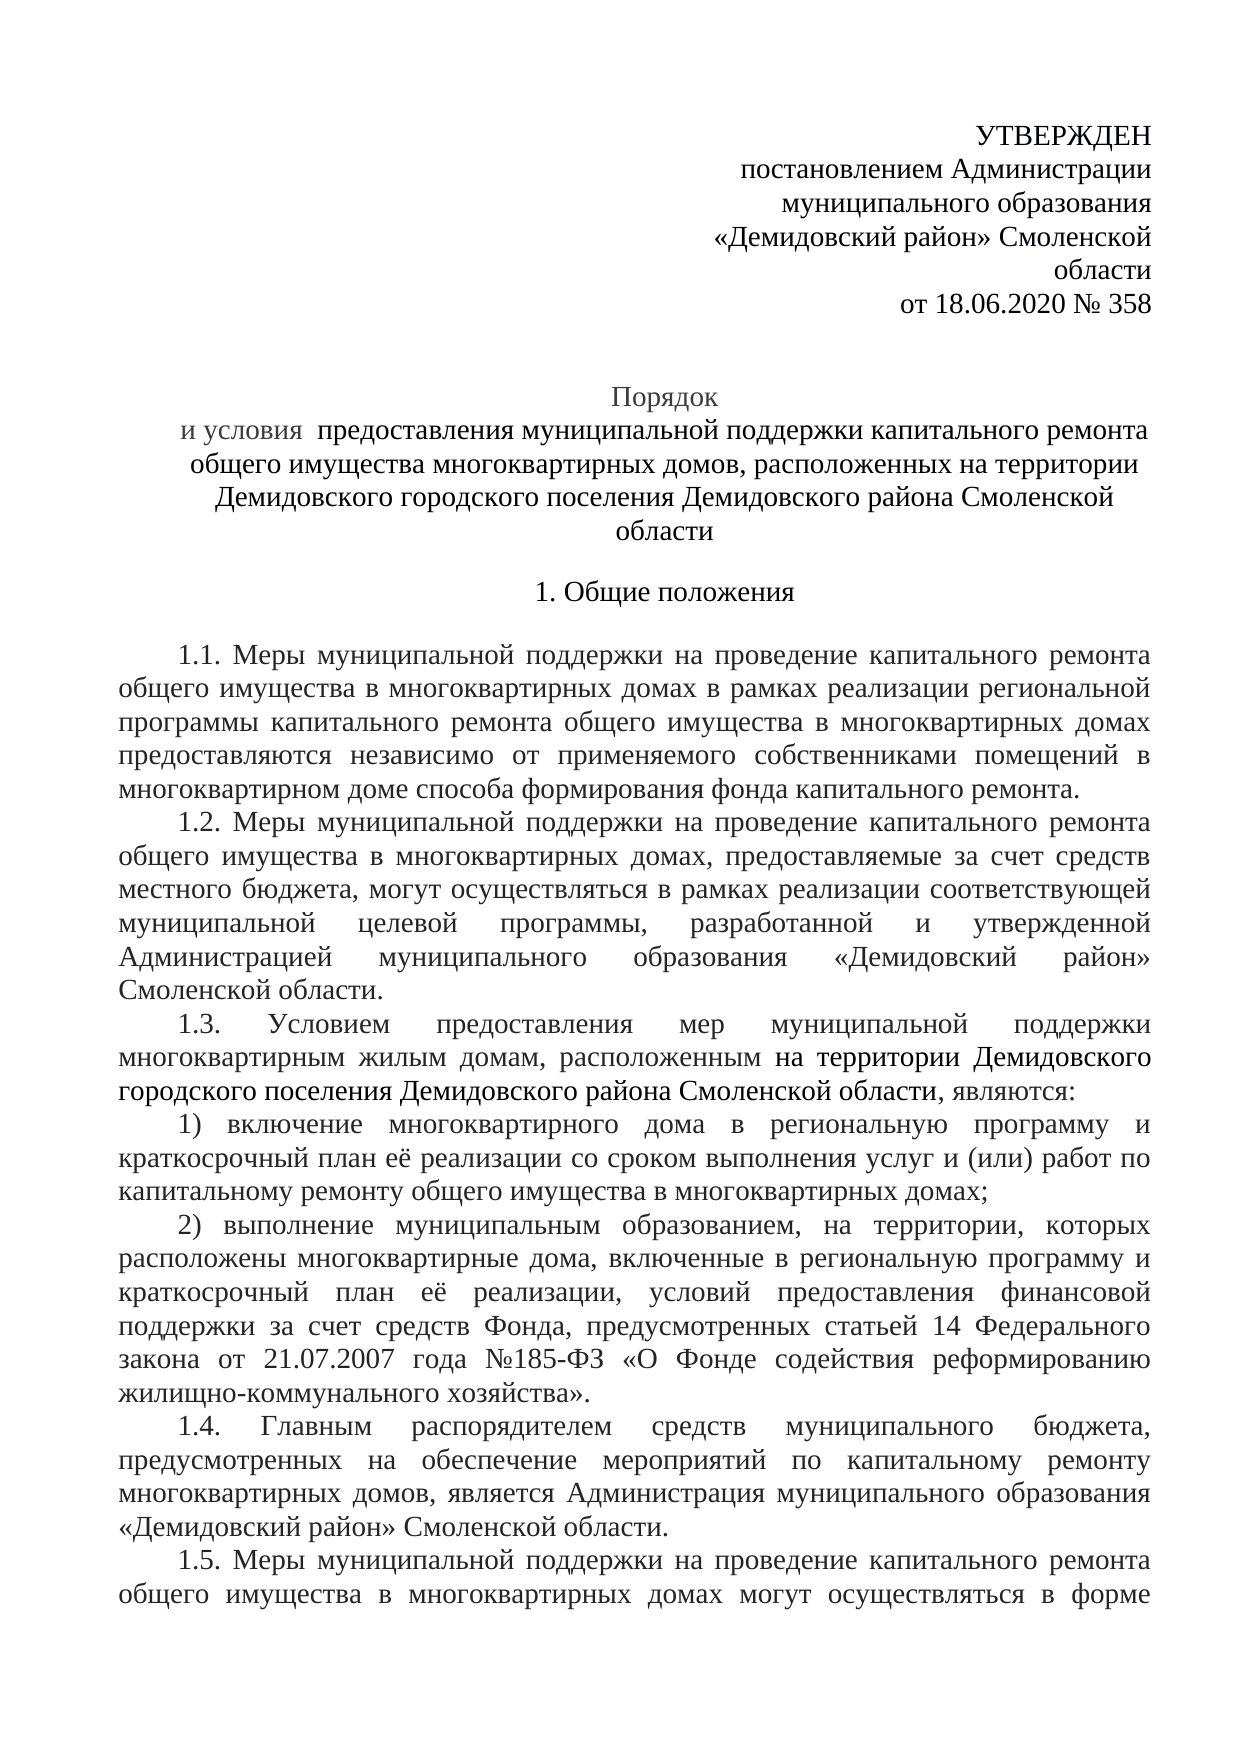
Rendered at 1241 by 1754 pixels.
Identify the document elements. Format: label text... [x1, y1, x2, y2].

text 1. Общие положения [177, 574, 1152, 608]
text от 18.06.2020 № 358 [118, 286, 1152, 319]
text «Демидовский район» Смоленской [118, 219, 1152, 252]
text постановлением Администрации [118, 152, 1152, 185]
text 1.2. Меры муниципальной поддержки на проведение капитального ремонта общего имущества в многоквартирных домах, предоставляемые за счет средств местного бюджета, могут осуществляться в рамках реализации соответствующей муниципальной целевой программы, разработанной и утвержденной Администрацией муниципального образования «Демидовский район» Смоленской области. [118, 804, 1152, 1006]
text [118, 1542, 1152, 1609]
text области [118, 252, 1152, 286]
text 1) включение многоквартирного дома в региональную программу и краткосрочный план её реализации со сроком выполнения услуг и (или) работ по капитальному ремонту общего имущества в многоквартирных домах; [118, 1106, 1152, 1207]
text 1.1. Меры муниципальной поддержки на проведение капитального ремонта общего имущества в многоквартирных домах в рамках реализации региональной программы капитального ремонта общего имущества в многоквартирных домах предоставляются независимо от применяемого собственниками помещений в многоквартирном доме способа формирования фонда капитального ремонта. [118, 637, 1152, 804]
text 1.3. Условием предоставления мер муниципальной поддержки многоквартирным жилым домам, расположенным на территории Демидовского городского поселения Демидовского района Смоленской области, являются: [118, 1006, 1152, 1106]
text 2) выполнение муниципальным образованием, на территории, которых расположены многоквартирные дома, включенные в региональную программу и краткосрочный план её реализации, условий предоставления финансовой поддержки за счет средств Фонда, предусмотренных статьей 14 Федерального закона от 21.07.2007 года №185-ФЗ «О Фонде содействия реформированию жилищно-коммунального хозяйства». [118, 1207, 1152, 1408]
text муниципального образования [118, 185, 1152, 219]
text Порядок [177, 379, 1152, 412]
text и условия предоставления муниципальной поддержки капитального ремонта общего имущества многоквартирных домов, расположенных на территории Демидовского городского поселения Демидовского района Смоленской области [177, 412, 1152, 546]
text УТВЕРЖДЕН [118, 118, 1152, 152]
text 1.4. Главным распорядителем средств муниципального бюджета, предусмотренных на обеспечение мероприятий по капитальному ремонту многоквартирных домов, является Администрация муниципального образования «Демидовский район» Смоленской области. [118, 1408, 1152, 1542]
